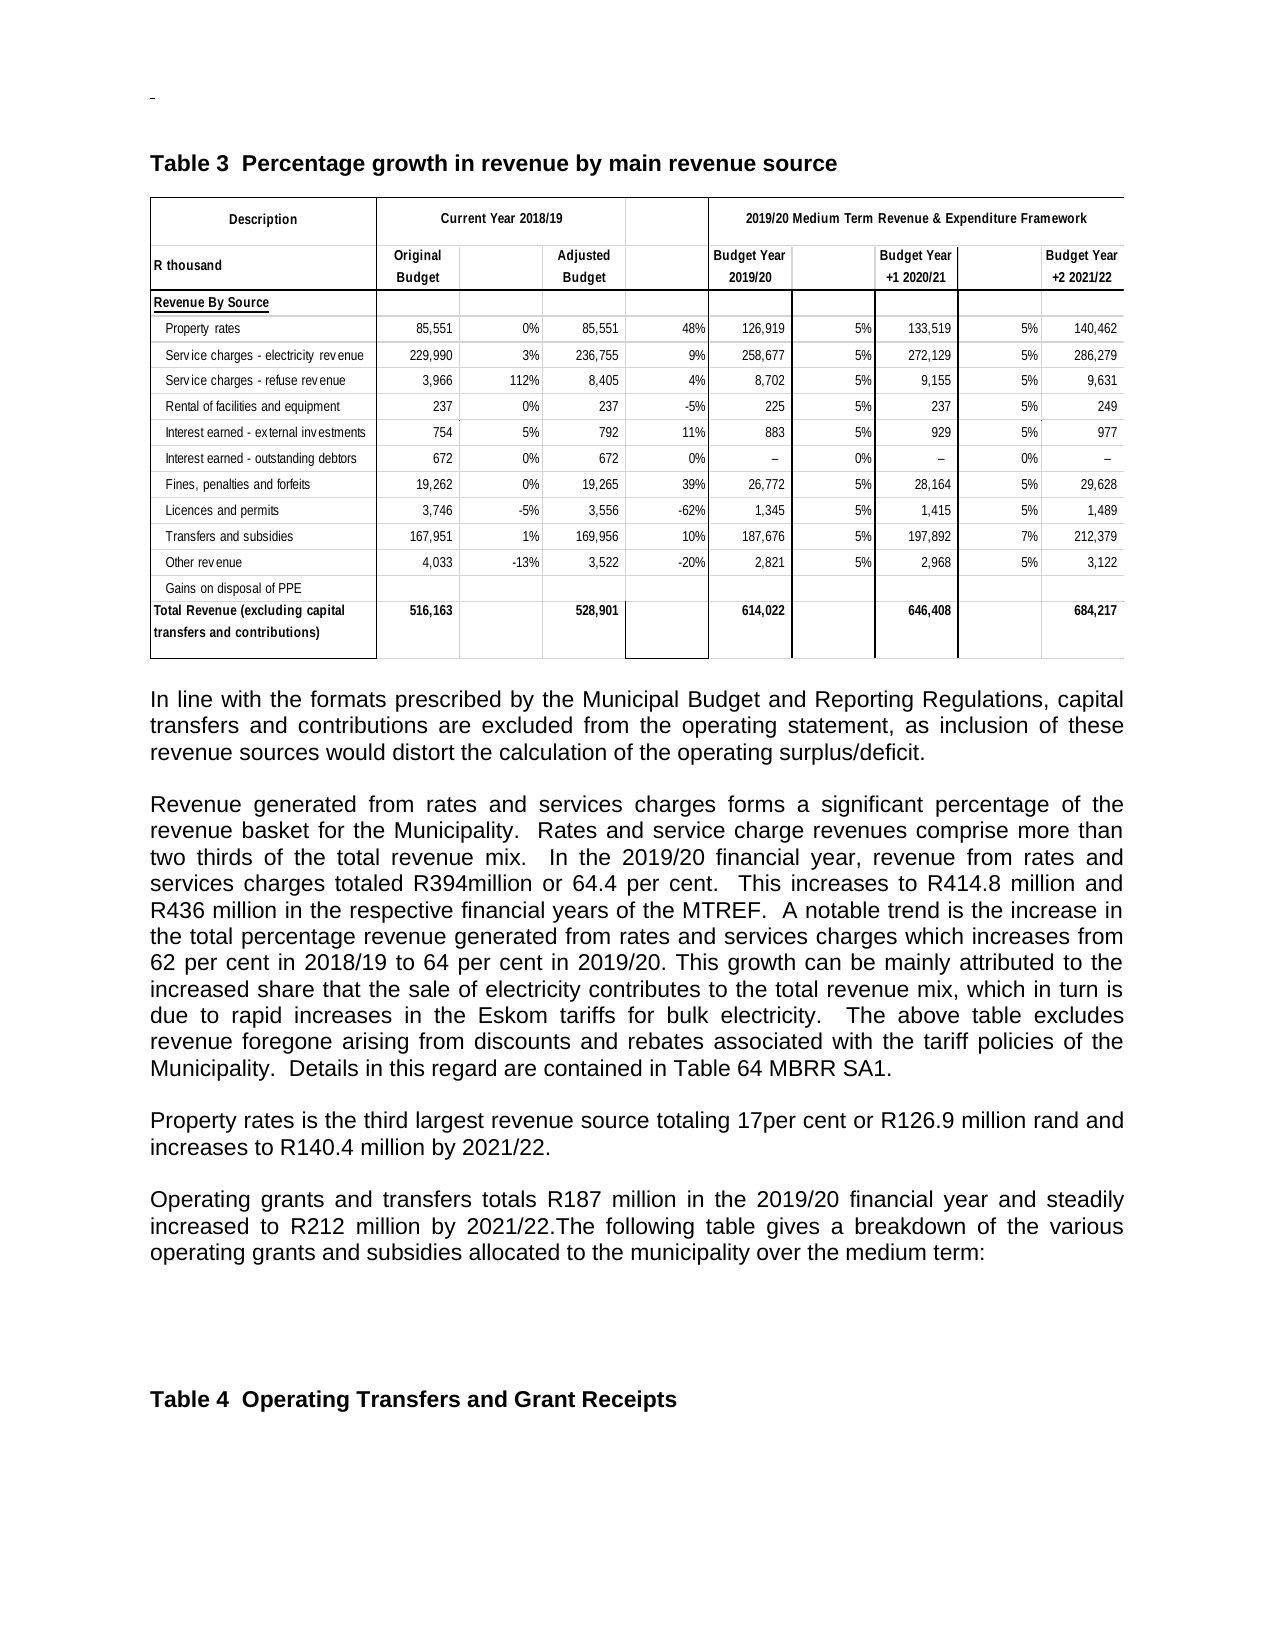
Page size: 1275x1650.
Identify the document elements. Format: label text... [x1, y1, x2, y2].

text Property rates is the third largest revenue source totaling 17per cent or R126.9 million rand and increases to R140.4 million by 2021/22. [150, 1107, 1125, 1160]
text Operating grants and transfers totals R187 million in the 2019/20 financial year and steadily increased to R212 million by 2021/22.The following table gives a breakdown of the various operating grants and subsidies allocated to the municipality over the medium term: [150, 1186, 1125, 1266]
text Table 3 Percentage growth in revenue by main revenue source [150, 150, 1125, 176]
text Table 4 Operating Transfers and Grant Receipts [150, 1386, 1125, 1413]
text Revenue generated from rates and services charges forms a significant percentage of the revenue basket for the Municipality. Rates and service charge revenues comprise more than two thirds of the total revenue mix. In the 2019/20 financial year, revenue from rates and services charges totaled R394million or 64.4 per cent. This increases to R414.8 million and R436 million in the respective financial years of the MTREF. A notable trend is the increase in the total percentage revenue generated from rates and services charges which increases from 62 per cent in 2018/19 to 64 per cent in 2019/20. This growth can be mainly attributed to the increased share that the sale of electricity contributes to the total revenue mix, which in turn is due to rapid increases in the Eskom tariffs for bulk electricity. The above table excludes revenue foregone arising from discounts and rebates associated with the tariff policies of the Municipality. Details in this regard are contained in Table 64 MBRR SA1. [150, 791, 1125, 1081]
text In line with the formats prescribed by the Municipal Budget and Reporting Regulations, capital transfers and contributions are excluded from the operating statement, as inclusion of these revenue sources would distort the calculation of the operating surplus/deficit. [150, 686, 1125, 765]
